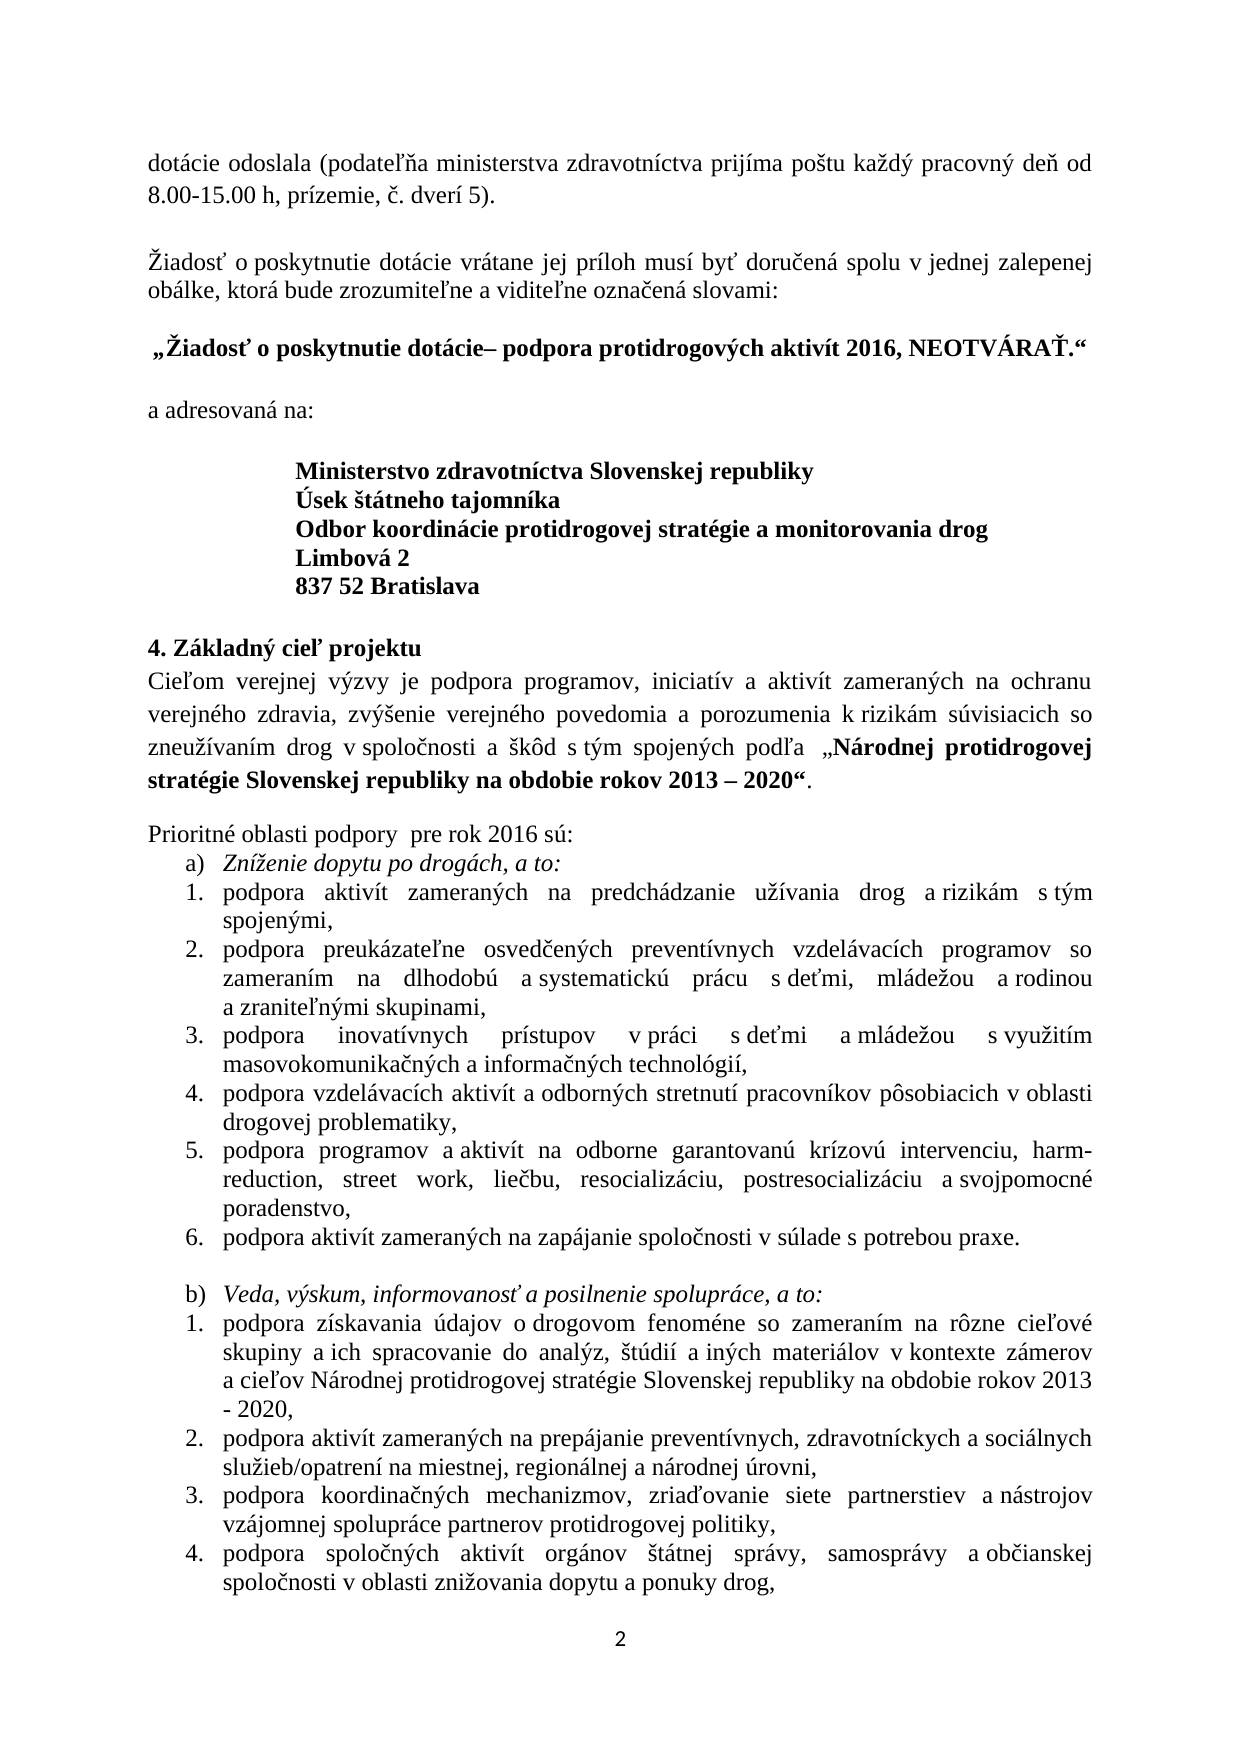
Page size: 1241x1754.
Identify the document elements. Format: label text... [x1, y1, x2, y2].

list podpora vzdelávacích aktivít a odborných stretnutí pracovníkov pôsobiacich v oblasti drogovej problematiky, [185, 1078, 1093, 1135]
list podpora spoločných aktivít orgánov štátnej správy, samosprávy a občianskej spoločnosti v oblasti znižovania dopytu a ponuky drog, [185, 1538, 1093, 1595]
list podpora aktivít zameraných na predchádzanie užívania drog a rizikám s tým spojenými, [185, 877, 1093, 934]
list Zníženie dopytu po drogách, a to: [185, 848, 1093, 877]
list 837 52 Bratislava [221, 571, 1093, 600]
list podpora získavania údajov o drogovom fenoméne so zameraním na rôzne cieľové skupiny a ich spracovanie do analýz, štúdií a iných materiálov v kontexte zámerov a cieľov Národnej protidrogovej stratégie Slovenskej republiky na obdobie rokov 2013 - 2020, [185, 1308, 1093, 1423]
list „Žiadosť o poskytnutie dotácie– podpora protidrogových aktivít 2016, NEOTVÁRAŤ.“ [148, 333, 1093, 362]
list Odbor koordinácie protidrogovej stratégie a monitorovania drog [221, 514, 1093, 543]
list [148, 148, 1093, 209]
list Cieľom verejnej výzvy je podpora programov, iniciatív a aktivít zameraných na ochranu verejného zdravia, zvýšenie verejného povedomia a porozumenia k rizikám súvisiacich so zneužívaním drog v spoločnosti a škôd s tým spojených podľa „Národnej protidrogovej stratégie Slovenskej republiky na obdobie rokov 2013 – 2020“. [148, 666, 1093, 794]
list Žiadosť o poskytnutie dotácie vrátane jej príloh musí byť doručená spolu v jednej zalepenej obálke, ktorá bude zrozumiteľne a viditeľne označená slovami: [148, 247, 1093, 304]
list podpora aktivít zameraných na zapájanie spoločnosti v súlade s potrebou praxe. [185, 1222, 1093, 1250]
list podpora preukázateľne osvedčených preventívnych vzdelávacích programov so zameraním na dlhodobú a systematickú prácu s deťmi, mládežou a rodinou a zraniteľnými skupinami, [185, 934, 1093, 1020]
list podpora koordinačných mechanizmov, zriaďovanie siete partnerstiev a nástrojov vzájomnej spolupráce partnerov protidrogovej politiky, [185, 1480, 1093, 1538]
list podpora programov a aktivít na odborne garantovanú krízovú intervenciu, harm-reduction, street work, liečbu, resocializáciu, postresocializáciu a svojpomocné poradenstvo, [185, 1135, 1093, 1222]
list Úsek štátneho tajomníka [221, 485, 1093, 514]
list podpora inovatívnych prístupov v práci s deťmi a mládežou s využitím masovokomunikačných a informačných technológií, [185, 1020, 1093, 1078]
list Veda, výskum, informovanosť a posilnenie spolupráce, a to: [185, 1279, 1093, 1308]
list 4. Základný cieľ projektu [148, 633, 1093, 662]
list Ministerstvo zdravotníctva Slovenskej republiky [221, 456, 1093, 485]
list podpora aktivít zameraných na prepájanie preventívnych, zdravotníckych a sociálnych služieb/opatrení na miestnej, regionálnej a národnej úrovni, [185, 1423, 1093, 1480]
list Limbová 2 [221, 543, 1093, 571]
list a adresovaná na: [148, 395, 1093, 423]
text Prioritné oblasti podpory pre rok 2016 sú: [148, 819, 1093, 848]
